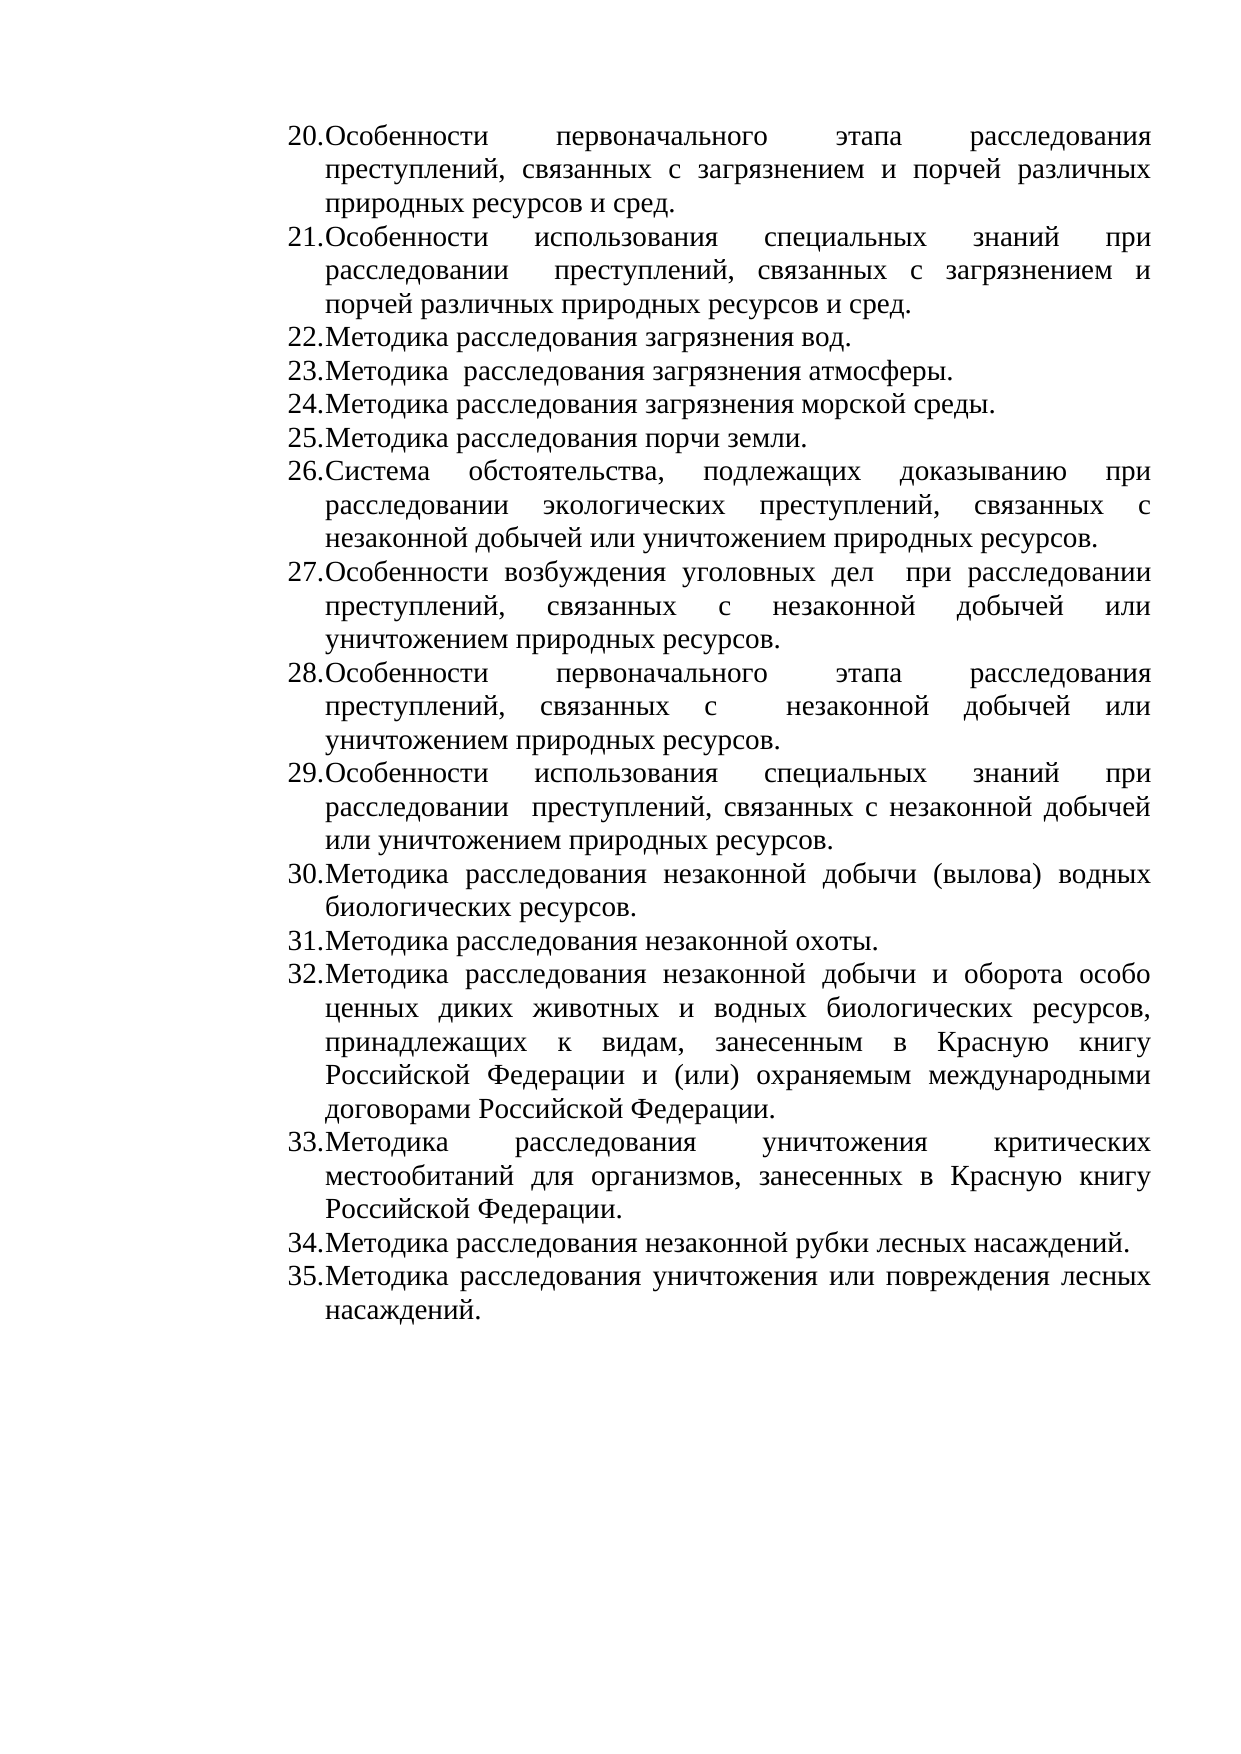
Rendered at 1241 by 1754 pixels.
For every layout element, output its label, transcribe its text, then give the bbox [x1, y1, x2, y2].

list Методика расследования порчи земли. [287, 420, 1152, 453]
list Методика расследования незаконной рубки лесных насаждений. [287, 1225, 1152, 1258]
list Методика расследования загрязнения морской среды. [287, 386, 1152, 420]
list Методика расследования незаконной добычи (вылова) водных биологических ресурсов. [287, 856, 1152, 923]
list Система обстоятельства, подлежащих доказыванию при расследовании экологических преступлений, связанных с незаконной добычей или уничтожением природных ресурсов. [287, 453, 1152, 554]
list Особенности возбуждения уголовных дел при расследовании преступлений, связанных с незаконной добычей или уничтожением природных ресурсов. [287, 554, 1152, 655]
list Особенности первоначального этапа расследования преступлений, связанных с незаконной добычей или уничтожением природных ресурсов. [287, 655, 1152, 755]
list Методика расследования незаконной охоты. [287, 923, 1152, 957]
list Методика расследования загрязнения атмосферы. [287, 353, 1152, 386]
list Методика расследования уничтожения критических местообитаний для организмов, занесенных в Красную книгу Российской Федерации. [287, 1124, 1152, 1225]
list Особенности использования специальных знаний при расследовании преступлений, связанных с незаконной добычей или уничтожением природных ресурсов. [287, 755, 1152, 856]
list Методика расследования уничтожения или повреждения лесных насаждений. [287, 1258, 1152, 1326]
list Методика расследования незаконной добычи и оборота особо ценных диких животных и водных биологических ресурсов, принадлежащих к видам, занесенным в Красную книгу Российской Федерации и (или) охраняемым международными договорами Российской Федерации. [287, 957, 1152, 1124]
list Особенности использования специальных знаний при расследовании преступлений, связанных с загрязнением и порчей различных природных ресурсов и сред. [287, 219, 1152, 319]
list Методика расследования загрязнения вод. [287, 319, 1152, 353]
list Особенности первоначального этапа расследования преступлений, связанных с загрязнением и порчей различных природных ресурсов и сред. [287, 118, 1152, 219]
